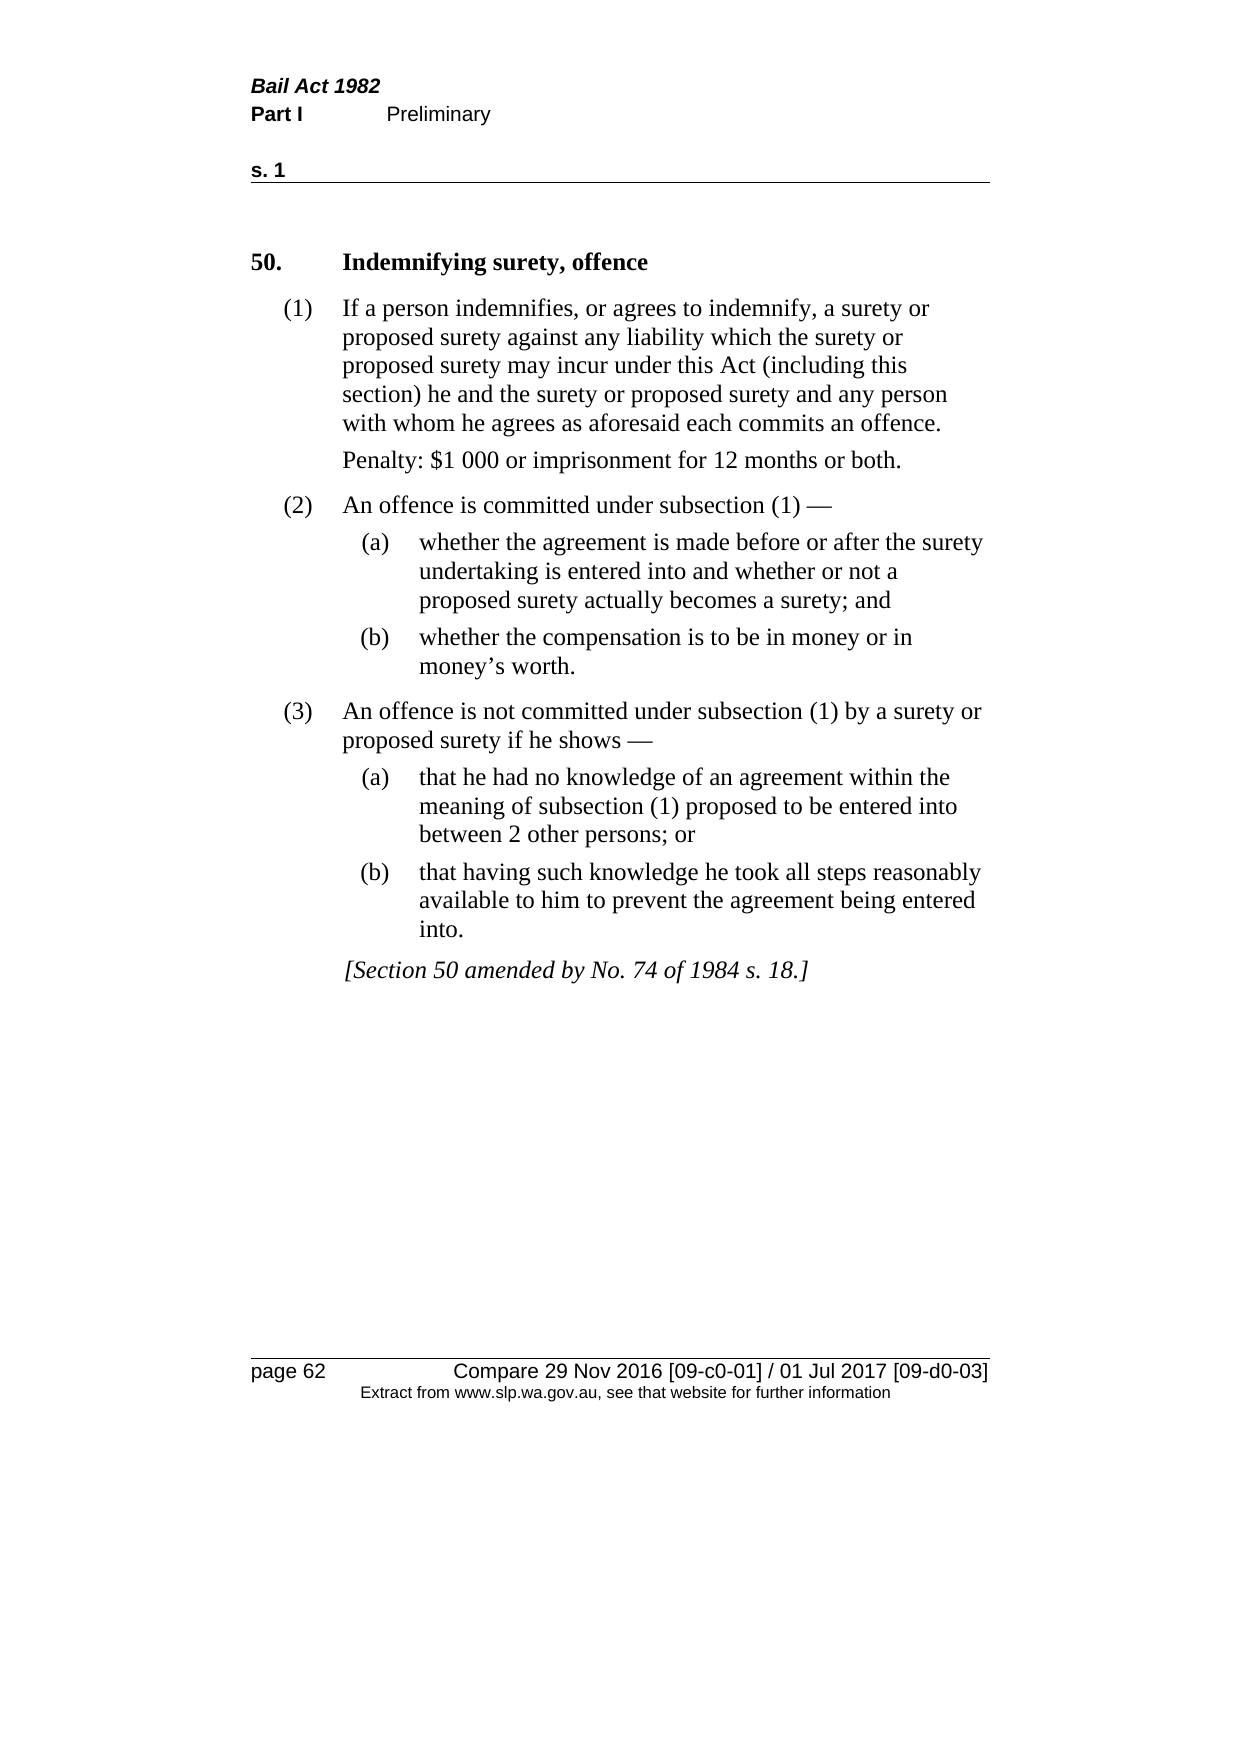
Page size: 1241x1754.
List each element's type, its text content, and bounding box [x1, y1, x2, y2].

text (3) An offence is not committed under subsection (1) by a surety or proposed surety if he shows — [251, 696, 990, 754]
text (a) whether the agreement is made before or after the surety undertaking is entered into and whether or not a proposed surety actually becomes a surety; and [251, 527, 990, 614]
text [Section 50 amended by No. 74 of 1984 s. 18.] [251, 955, 990, 984]
text (a) that he had no knowledge of an agreement within the meaning of subsection (1) proposed to be entered into between 2 other persons; or [251, 762, 990, 848]
text Penalty: $1 000 or imprisonment for 12 months or both. [251, 445, 990, 474]
text (b) that having such knowledge he took all steps reasonably available to him to prevent the agreement being entered into. [251, 857, 990, 943]
subtitle 50. Indemnifying surety, offence [251, 247, 990, 276]
text (2) An offence is committed under subsection (1) — [251, 490, 990, 519]
text (1) If a person indemnifies, or agrees to indemnify, a surety or proposed surety against any liability which the surety or proposed surety may incur under this Act (including this section) he and the surety or proposed surety and any person with whom he agrees as aforesaid each commits an offence. [251, 293, 990, 437]
text (b) whether the compensation is to be in money or in money’s worth. [251, 622, 990, 679]
